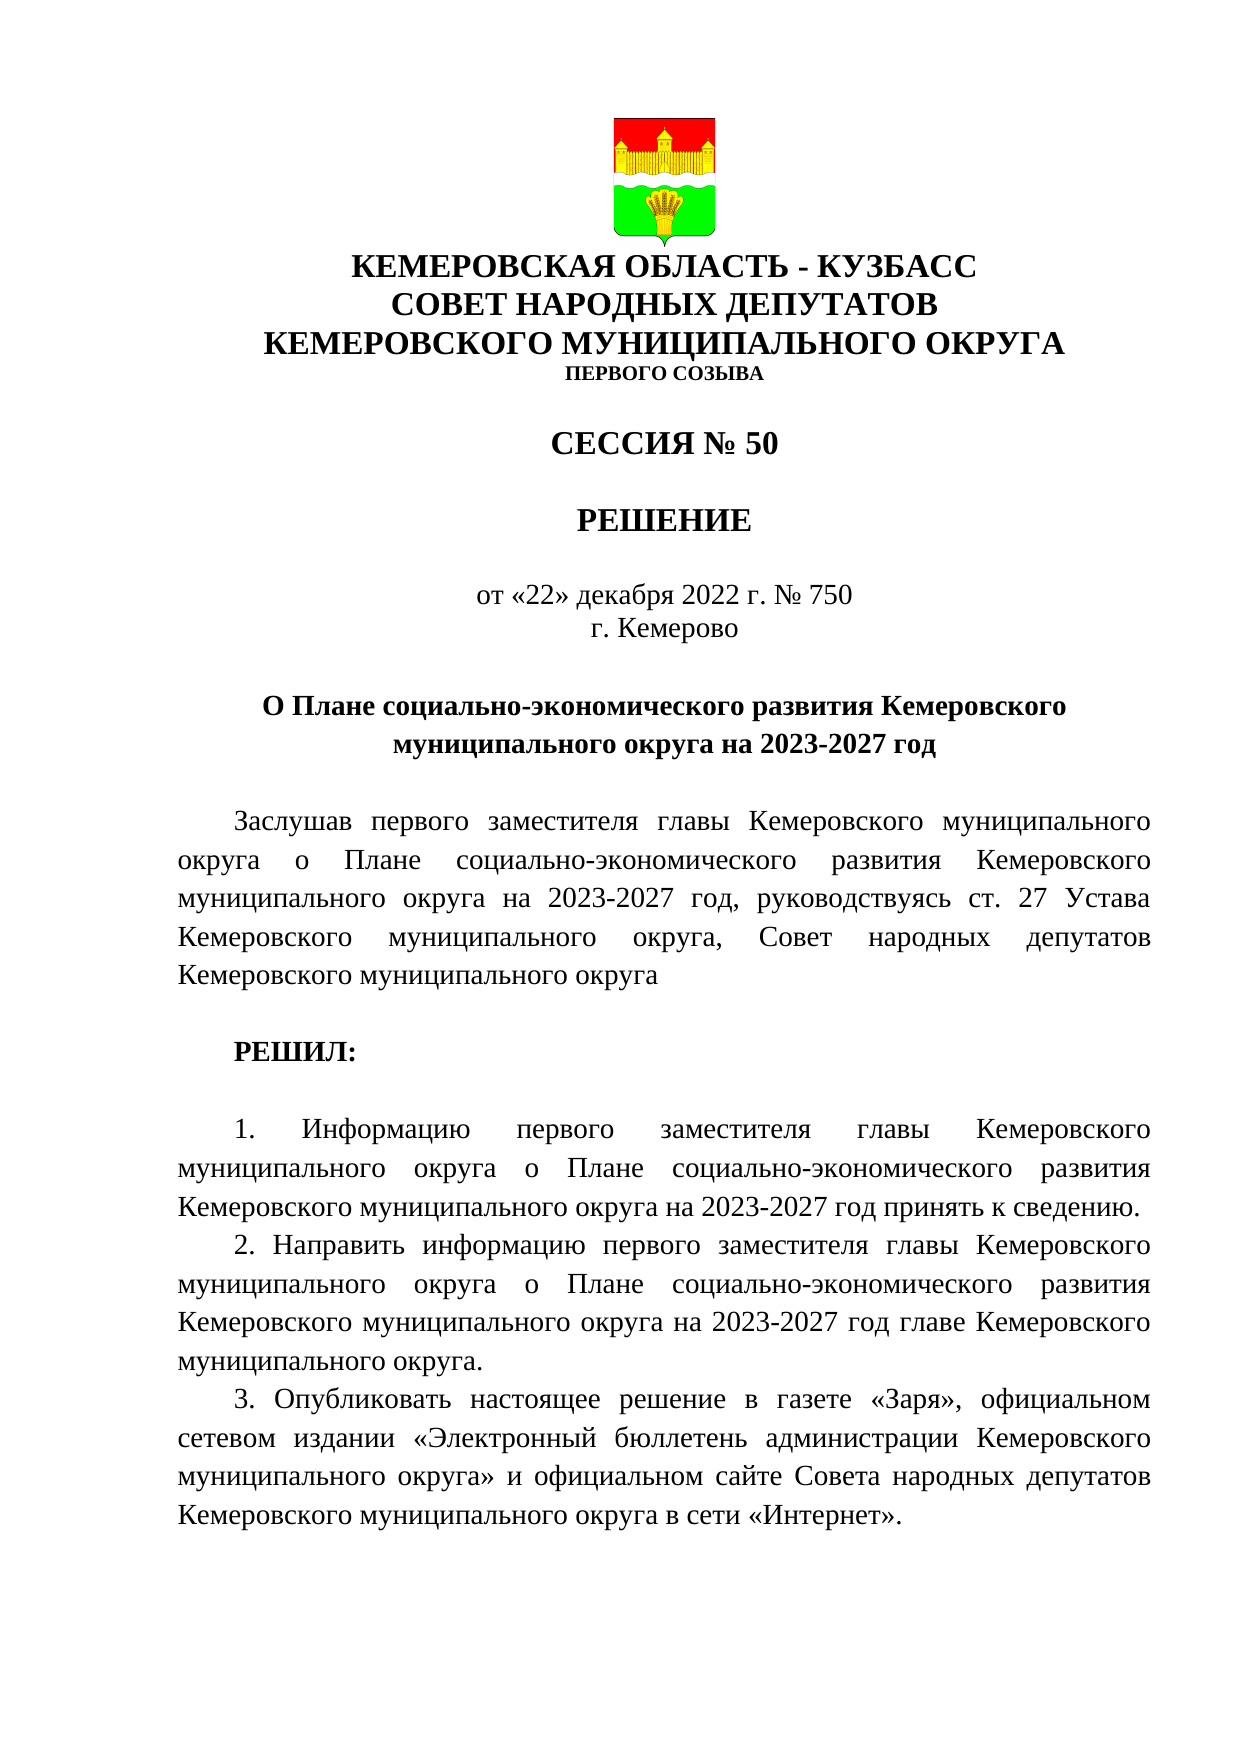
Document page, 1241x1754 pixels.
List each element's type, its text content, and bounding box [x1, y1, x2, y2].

text СОВЕТ НАРОДНЫХ ДЕПУТАТОВ [177, 284, 1152, 323]
text СЕССИЯ № 50 [177, 424, 1152, 462]
text г. Кемерово [177, 611, 1152, 644]
text О Плане социально-экономического развития Кемеровского муниципального округа на 2023-2027 год [177, 688, 1152, 760]
text ПЕРВОГО СОЗЫВА [177, 361, 1152, 385]
text Решение [177, 500, 1152, 539]
text от «22» декабря 2022 г. № 750 [177, 577, 1152, 611]
text КЕМЕРОВСКОГО МУНИЦИПАЛЬНОГО ОКРУГА [177, 323, 1152, 361]
picture [613, 118, 716, 247]
text 1. Информацию первого заместителя главы Кемеровского муниципального округа о Плане социально-экономического развития Кемеровского муниципального округа на 2023-2027 год принять к сведению. [177, 1112, 1152, 1222]
text 3. Опубликовать настоящее решение в газете «Заря», официальном сетевом издании «Электронный бюллетень администрации Кемеровского муниципального округа» и официальном сайте Совета народных депутатов Кемеровского муниципального округа в сети «Интернет». [177, 1381, 1152, 1531]
text Заслушав первого заместителя главы Кемеровского муниципального округа о Плане социально-экономического развития Кемеровского муниципального округа на 2023-2027 год, руководствуясь ст. 27 Устава Кемеровского муниципального округа, Совет народных депутатов Кемеровского муниципального округа [177, 803, 1152, 991]
text 2. Направить информацию первого заместителя главы Кемеровского муниципального округа о Плане социально-экономического развития Кемеровского муниципального округа на 2023-2027 год главе Кемеровского муниципального округа. [177, 1227, 1152, 1376]
text РЕШИЛ: [177, 1034, 1152, 1068]
text КЕМЕРОВСКАЯ ОБЛАСТЬ - КУЗБАСС [177, 246, 1152, 284]
